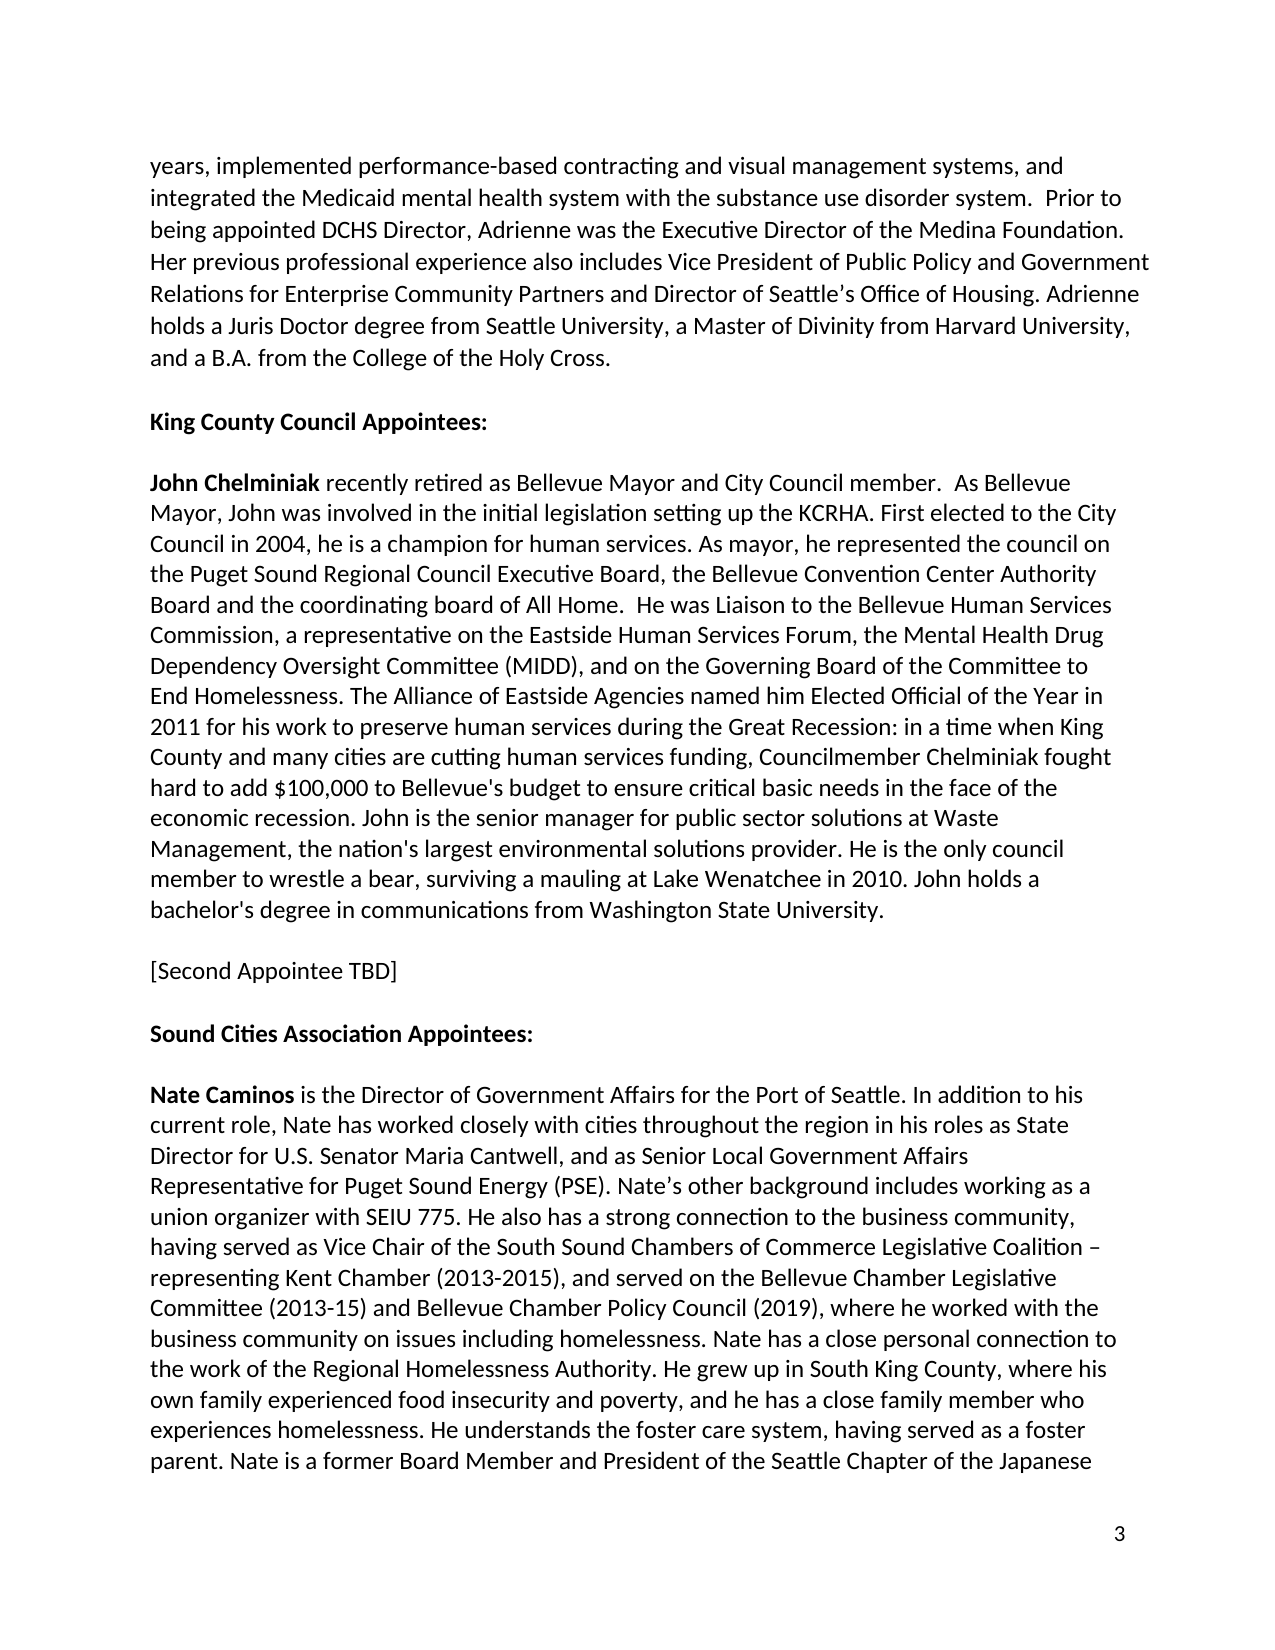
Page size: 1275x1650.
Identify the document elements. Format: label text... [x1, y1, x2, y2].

text Sound Cities Association Appointees: [150, 1018, 1125, 1048]
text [150, 150, 1153, 372]
text John Chelminiak recently retired as Bellevue Mayor and City Council member. As Bellevue Mayor, John was involved in the initial legislation setting up the KCRHA. First elected to the City Council in 2004, he is a champion for human services. As mayor, he represented the council on the Puget Sound Regional Council Executive Board, the Bellevue Convention Center Authority Board and the coordinating board of All Home. He was Liaison to the Bellevue Human Services Commission, a representative on the Eastside Human Services Forum, the Mental Health Drug Dependency Oversight Committee (MIDD), and on the Governing Board of the Committee to End Homelessness. The Alliance of Eastside Agencies named him Elected Official of the Year in 2011 for his work to preserve human services during the Great Recession: in a time when King County and many cities are cutting human services funding, Councilmember Chelminiak fought hard to add $100,000 to Bellevue's budget to ensure critical basic needs in the face of the economic recession. John is the senior manager for public sector solutions at Waste Management, the nation's largest environmental solutions provider. He is the only council member to wrestle a bear, surviving a mauling at Lake Wenatchee in 2010. John holds a bachelor's degree in communications from Washington State University. [150, 467, 1125, 925]
text [Second Appointee TBD] [150, 955, 1125, 986]
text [150, 1079, 1125, 1476]
text King County Council Appointees: [150, 406, 1125, 436]
